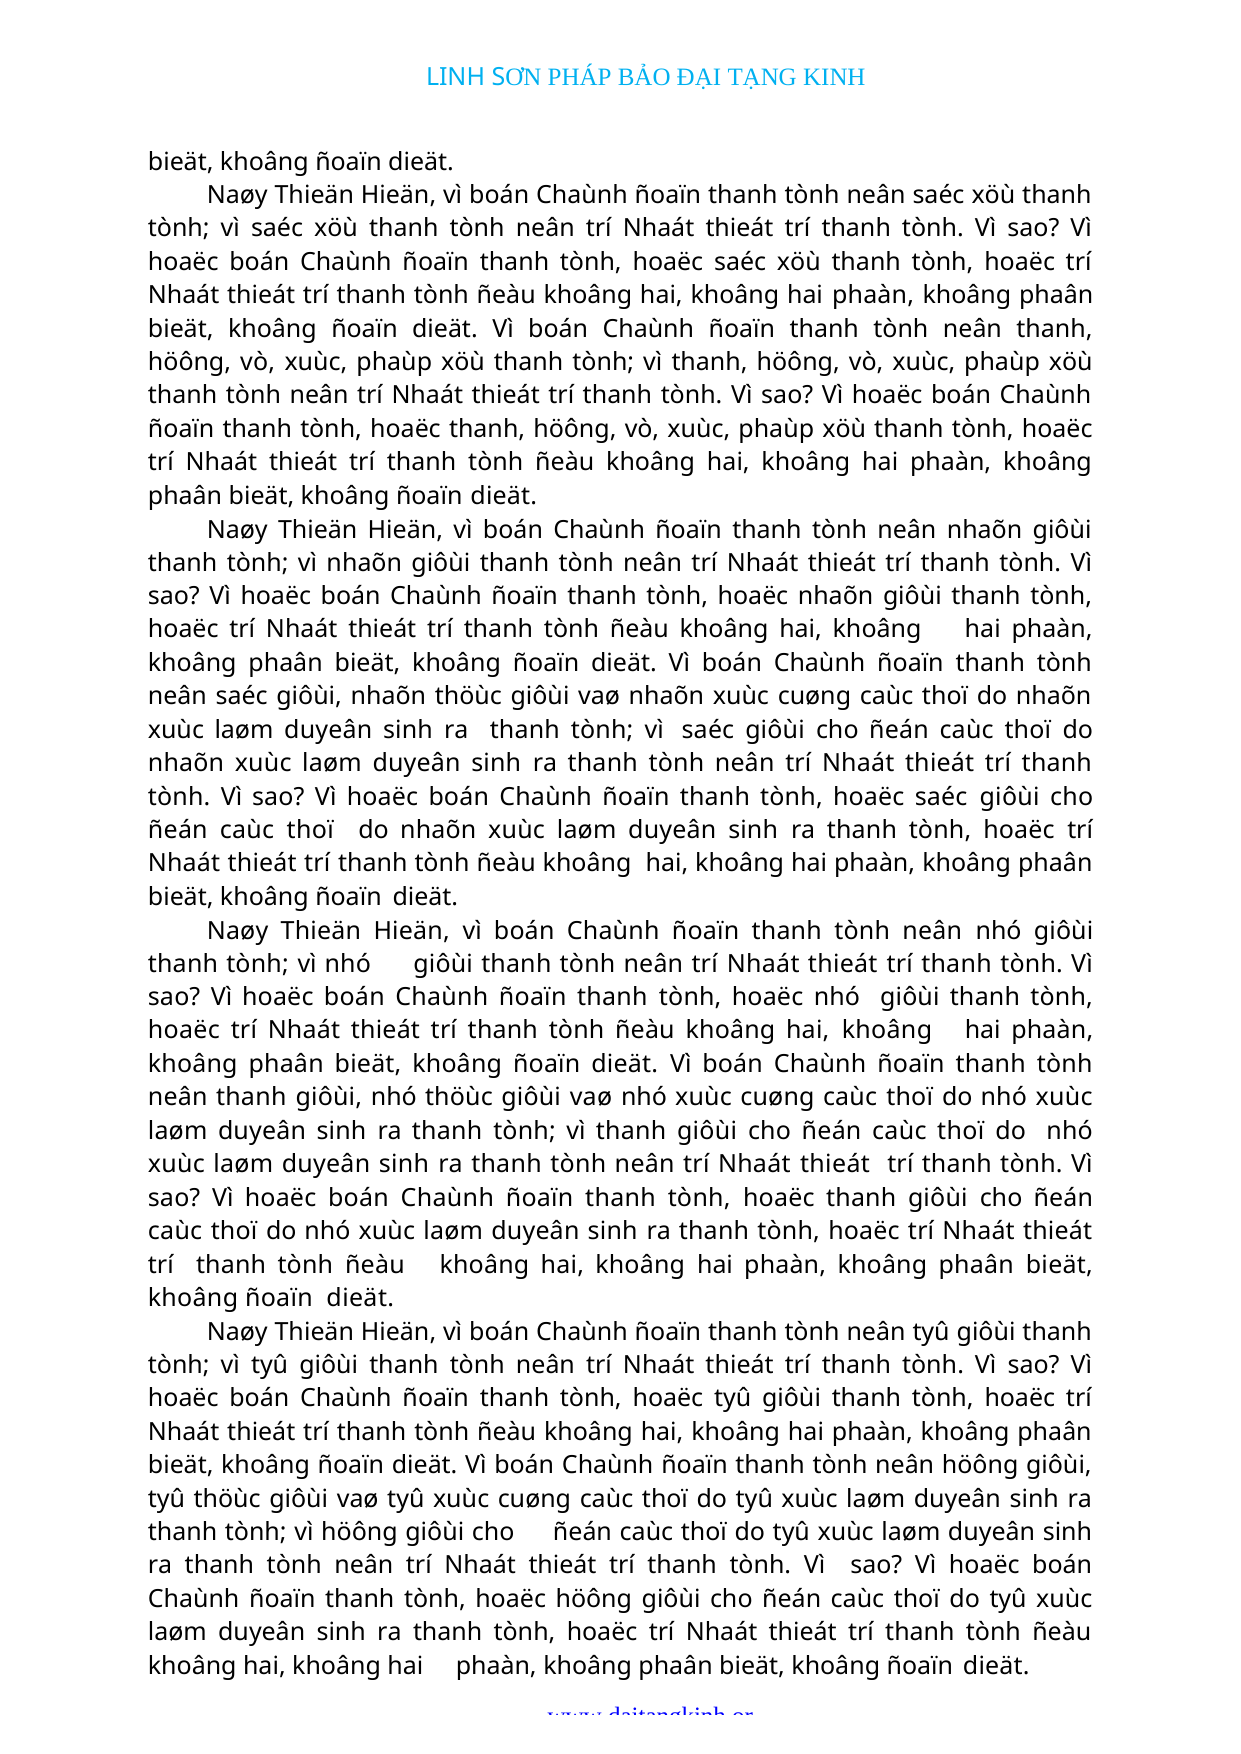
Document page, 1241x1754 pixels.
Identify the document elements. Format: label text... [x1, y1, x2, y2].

text Naøy Thieän Hieän, vì boán Chaùnh ñoaïn thanh tònh neân nhó giôùi thanh tònh; vì nhó giôùi thanh tònh neân trí Nhaát thieát trí thanh tònh. Vì sao? Vì hoaëc boán Chaùnh ñoaïn thanh tònh, hoaëc nhó giôùi thanh tònh, hoaëc trí Nhaát thieát trí thanh tònh ñeàu khoâng hai, khoâng hai phaàn, khoâng phaân bieät, khoâng ñoaïn dieät. Vì boán Chaùnh ñoaïn thanh tònh neân thanh giôùi, nhó thöùc giôùi vaø nhó xuùc cuøng caùc thoï do nhó xuùc laøm duyeân sinh ra thanh tònh; vì thanh giôùi cho ñeán caùc thoï do nhó xuùc laøm duyeân sinh ra thanh tònh neân trí Nhaát thieát trí thanh tònh. Vì sao? Vì hoaëc boán Chaùnh ñoaïn thanh tònh, hoaëc thanh giôùi cho ñeán caùc thoï do nhó xuùc laøm duyeân sinh ra thanh tònh, hoaëc trí Nhaát thieát trí thanh tònh ñeàu khoâng hai, khoâng hai phaàn, khoâng phaân bieät, khoâng ñoaïn dieät. [148, 913, 1093, 1314]
text Naøy Thieän Hieän, vì boán Chaùnh ñoaïn thanh tònh neân saéc xöù thanh tònh; vì saéc xöù thanh tònh neân trí Nhaát thieát trí thanh tònh. Vì sao? Vì hoaëc boán Chaùnh ñoaïn thanh tònh, hoaëc saéc xöù thanh tònh, hoaëc trí Nhaát thieát trí thanh tònh ñeàu khoâng hai, khoâng hai phaàn, khoâng phaân bieät, khoâng ñoaïn dieät. Vì boán Chaùnh ñoaïn thanh tònh neân thanh, höông, vò, xuùc, phaùp xöù thanh tònh; vì thanh, höông, vò, xuùc, phaùp xöù thanh tònh neân trí Nhaát thieát trí thanh tònh. Vì sao? Vì hoaëc boán Chaùnh ñoaïn thanh tònh, hoaëc thanh, höông, vò, xuùc, phaùp xöù thanh tònh, hoaëc trí Nhaát thieát trí thanh tònh ñeàu khoâng hai, khoâng hai phaàn, khoâng phaân bieät, khoâng ñoaïn dieät. [148, 177, 1093, 511]
text bieät, khoâng ñoaïn dieät. [148, 145, 1105, 177]
text Naøy Thieän Hieän, vì boán Chaùnh ñoaïn thanh tònh neân tyû giôùi thanh tònh; vì tyû giôùi thanh tònh neân trí Nhaát thieát trí thanh tònh. Vì sao? Vì hoaëc boán Chaùnh ñoaïn thanh tònh, hoaëc tyû giôùi thanh tònh, hoaëc trí Nhaát thieát trí thanh tònh ñeàu khoâng hai, khoâng hai phaàn, khoâng phaân bieät, khoâng ñoaïn dieät. Vì boán Chaùnh ñoaïn thanh tònh neân höông giôùi, tyû thöùc giôùi vaø tyû xuùc cuøng caùc thoï do tyû xuùc laøm duyeân sinh ra thanh tònh; vì höông giôùi cho ñeán caùc thoï do tyû xuùc laøm duyeân sinh ra thanh tònh neân trí Nhaát thieát trí thanh tònh. Vì sao? Vì hoaëc boán Chaùnh ñoaïn thanh tònh, hoaëc höông giôùi cho ñeán caùc thoï do tyû xuùc laøm duyeân sinh ra thanh tònh, hoaëc trí Nhaát thieát trí thanh tònh ñeàu khoâng hai, khoâng hai phaàn, khoâng phaân bieät, khoâng ñoaïn dieät. [148, 1314, 1093, 1681]
text Naøy Thieän Hieän, vì boán Chaùnh ñoaïn thanh tònh neân nhaõn giôùi thanh tònh; vì nhaõn giôùi thanh tònh neân trí Nhaát thieát trí thanh tònh. Vì sao? Vì hoaëc boán Chaùnh ñoaïn thanh tònh, hoaëc nhaõn giôùi thanh tònh, hoaëc trí Nhaát thieát trí thanh tònh ñeàu khoâng hai, khoâng hai phaàn, khoâng phaân bieät, khoâng ñoaïn dieät. Vì boán Chaùnh ñoaïn thanh tònh neân saéc giôùi, nhaõn thöùc giôùi vaø nhaõn xuùc cuøng caùc thoï do nhaõn xuùc laøm duyeân sinh ra thanh tònh; vì saéc giôùi cho ñeán caùc thoï do nhaõn xuùc laøm duyeân sinh ra thanh tònh neân trí Nhaát thieát trí thanh tònh. Vì sao? Vì hoaëc boán Chaùnh ñoaïn thanh tònh, hoaëc saéc giôùi cho ñeán caùc thoï do nhaõn xuùc laøm duyeân sinh ra thanh tònh, hoaëc trí Nhaát thieát trí thanh tònh ñeàu khoâng hai, khoâng hai phaàn, khoâng phaân bieät, khoâng ñoaïn dieät. [148, 511, 1093, 913]
